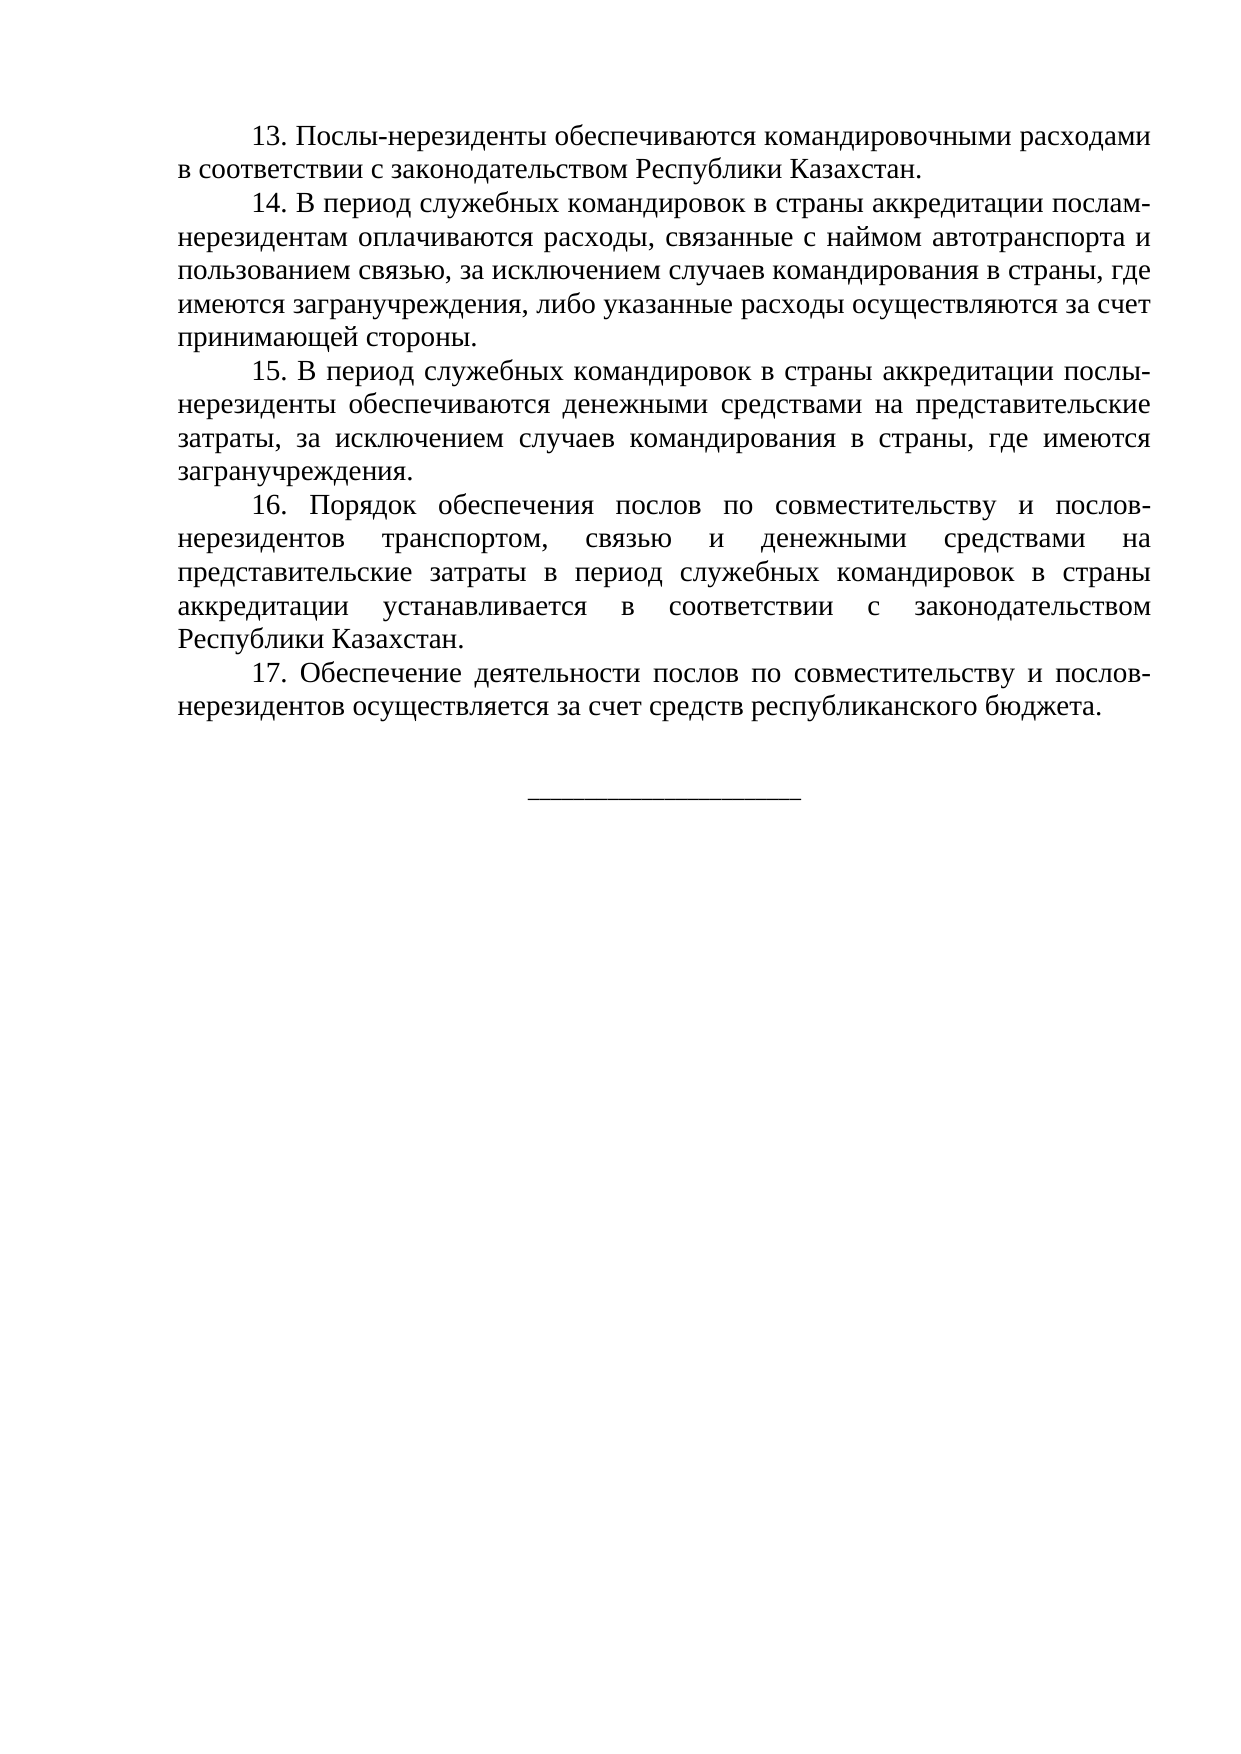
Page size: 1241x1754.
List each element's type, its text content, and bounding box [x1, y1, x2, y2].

text 14. В период служебных командировок в страны аккредитации послам-нерезидентам оплачиваются расходы, связанные с наймом автотранспорта и пользованием связью, за исключением случаев командирования в страны, где имеются загранучреждения, либо указанные расходы осуществляются за счет принимающей стороны. [177, 185, 1152, 353]
text ________________________ [177, 775, 1152, 803]
text 16. Порядок обеспечения послов по совместительству и послов-нерезидентов транспортом, связью и денежными средствами на представительские затраты в период служебных командировок в страны аккредитации устанавливается в соответствии с законодательством Республики Казахстан. [177, 487, 1152, 655]
text 13. Послы-нерезиденты обеспечиваются командировочными расходами в соответствии с законодательством Республики Казахстан. [177, 118, 1152, 185]
text 17. Обеспечение деятельности послов по совместительству и послов-нерезидентов осуществляется за счет средств республиканского бюджета. [177, 655, 1152, 722]
text 15. В период служебных командировок в страны аккредитации послы-нерезиденты обеспечиваются денежными средствами на представительские затраты, за исключением случаев командирования в страны, где имеются загранучреждения. [177, 353, 1152, 487]
